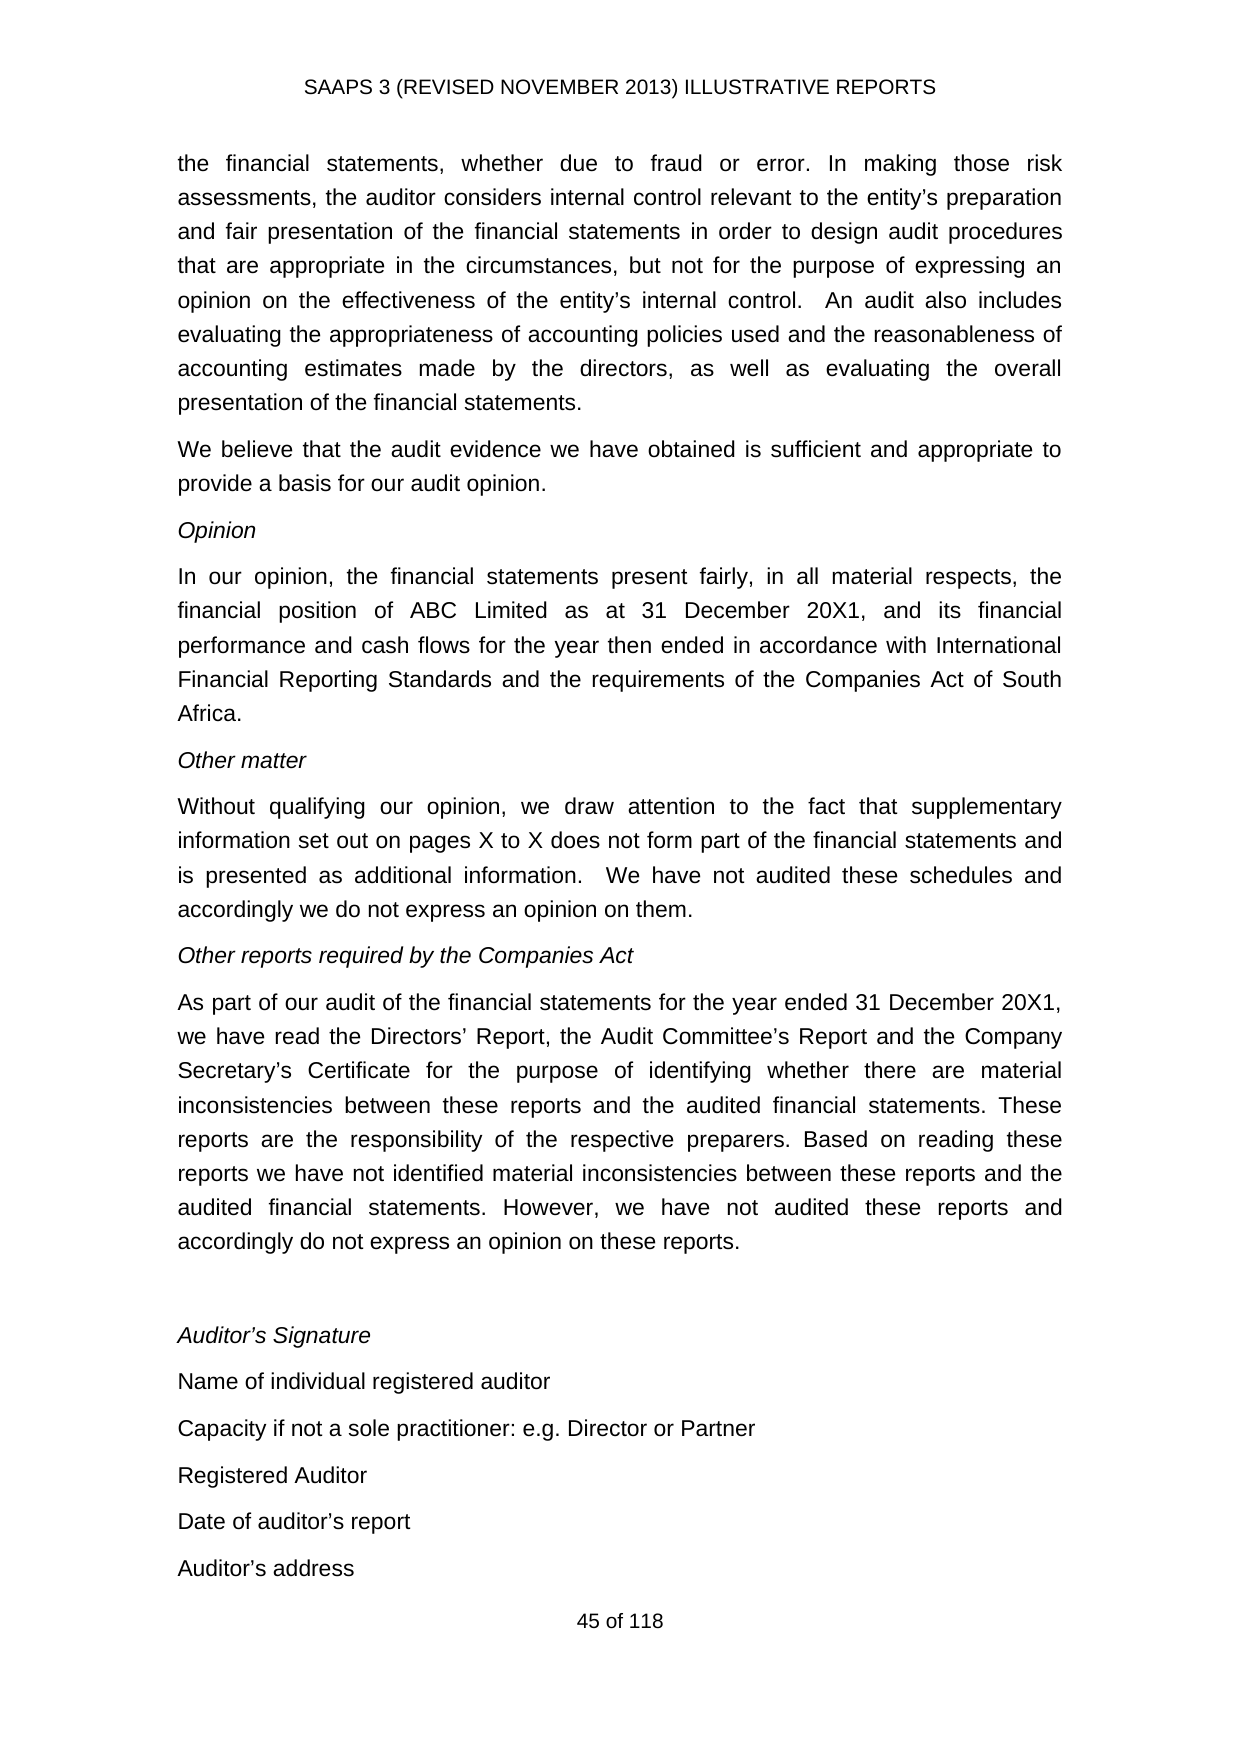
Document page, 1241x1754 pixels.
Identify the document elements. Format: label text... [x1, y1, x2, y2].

text Auditor’s address [177, 1555, 1063, 1581]
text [177, 150, 1063, 416]
text Without qualifying our opinion, we draw attention to the fact that supplementary information set out on pages X to X does not form part of the financial statements and is presented as additional information. We have not audited these schedules and accordingly we do not express an opinion on them. [177, 793, 1063, 922]
text Name of individual registered auditor [177, 1368, 1063, 1395]
text Capacity if not a sole practitioner: e.g. Director or Partner [177, 1415, 1063, 1441]
text In our opinion, the financial statements present fairly, in all material respects, the financial position of ABC Limited as at 31 December 20X1, and its financial performance and cash flows for the year then ended in accordance with International Financial Reporting Standards and the requirements of the Companies Act of South Africa. [177, 563, 1063, 726]
text Opinion [177, 517, 1063, 543]
text We believe that the audit evidence we have obtained is sufficient and appropriate to provide a basis for our audit opinion. [177, 436, 1063, 496]
text Other matter [177, 747, 1063, 773]
text Auditor’s Signature [177, 1322, 1063, 1348]
text Other reports required by the Companies Act [177, 942, 1063, 969]
text Registered Auditor [177, 1462, 1063, 1488]
text As part of our audit of the financial statements for the year ended 31 December 20X1, we have read the Directors’ Report, the Audit Committee’s Report and the Company Secretary’s Certificate for the purpose of identifying whether there are material inconsistencies between these reports and the audited financial statements. These reports are the responsibility of the respective preparers. Based on reading these reports we have not identified material inconsistencies between these reports and the audited financial statements. However, we have not audited these reports and accordingly do not express an opinion on these reports. [177, 989, 1063, 1255]
text Date of auditor’s report [177, 1508, 1063, 1535]
